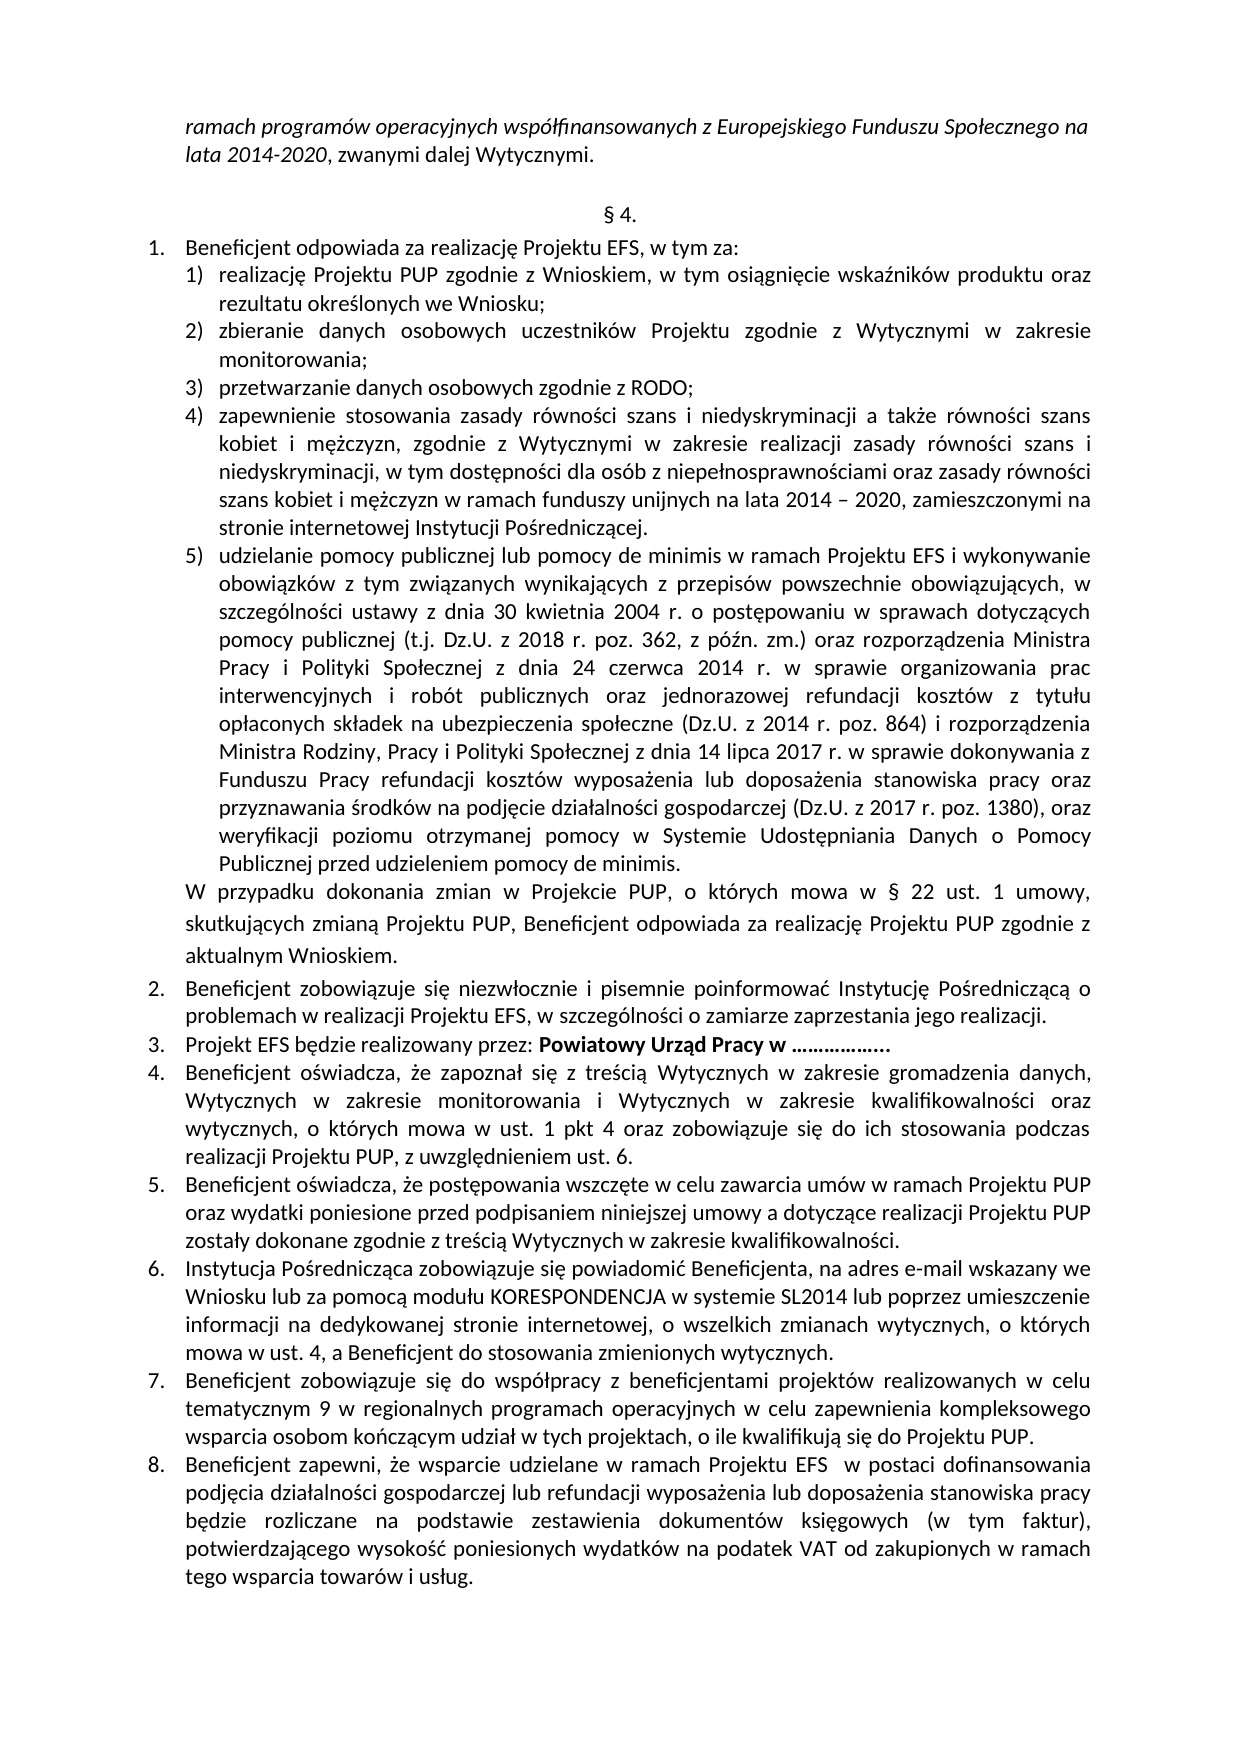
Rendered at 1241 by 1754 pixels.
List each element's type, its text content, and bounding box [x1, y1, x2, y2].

list Projekt EFS będzie realizowany przez: Powiatowy Urząd Pracy w ……………... [148, 1030, 1092, 1058]
list realizację Projektu PUP zgodnie z Wnioskiem, w tym osiągnięcie wskaźników produktu oraz rezultatu określonych we Wniosku; [185, 261, 1092, 317]
list zbieranie danych osobowych uczestników Projektu zgodnie z Wytycznymi w zakresie monitorowania; [185, 317, 1092, 373]
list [148, 112, 1092, 168]
list Beneficjent zobowiązuje się niezwłocznie i pisemnie poinformować Instytucję Pośredniczącą o problemach w realizacji Projektu EFS, w szczególności o zamiarze zaprzestania jego realizacji. [148, 974, 1092, 1030]
list Beneficjent odpowiada za realizację Projektu EFS, w tym za: [148, 233, 1092, 261]
list zapewnienie stosowania zasady równości szans i niedyskryminacji a także równości szans kobiet i mężczyzn, zgodnie z Wytycznymi w zakresie realizacji zasady równości szans i niedyskryminacji, w tym dostępności dla osób z niepełnosprawnościami oraz zasady równości szans kobiet i mężczyzn w ramach funduszy unijnych na lata 2014 – 2020, zamieszczonymi na stronie internetowej Instytucji Pośredniczącej. [185, 401, 1092, 541]
list Beneficjent zapewni, że wsparcie udzielane w ramach Projektu EFS w postaci dofinansowania podjęcia działalności gospodarczej lub refundacji wyposażenia lub doposażenia stanowiska pracy będzie rozliczane na podstawie zestawienia dokumentów księgowych (w tym faktur), potwierdzającego wysokość poniesionych wydatków na podatek VAT od zakupionych w ramach tego wsparcia towarów i usług. [148, 1450, 1092, 1590]
list udzielanie pomocy publicznej lub pomocy de minimis w ramach Projektu EFS i wykonywanie obowiązków z tym związanych wynikających z przepisów powszechnie obowiązujących, w szczególności ustawy z dnia 30 kwietnia 2004 r. o postępowaniu w sprawach dotyczących pomocy publicznej (t.j. Dz.U. z 2018 r. poz. 362, z późn. zm.) oraz rozporządzenia Ministra Pracy i Polityki Społecznej z dnia 24 czerwca 2014 r. w sprawie organizowania prac interwencyjnych i robót publicznych oraz jednorazowej refundacji kosztów z tytułu opłaconych składek na ubezpieczenia społeczne (Dz.U. z 2014 r. poz. 864) i rozporządzenia Ministra Rodziny, Pracy i Polityki Społecznej z dnia 14 lipca 2017 r. w sprawie dokonywania z Funduszu Pracy refundacji kosztów wyposażenia lub doposażenia stanowiska pracy oraz przyznawania środków na podjęcie działalności gospodarczej (Dz.U. z 2017 r. poz. 1380), oraz weryfikacji poziomu otrzymanej pomocy w Systemie Udostępniania Danych o Pomocy Publicznej przed udzieleniem pomocy de minimis. [185, 541, 1092, 877]
list Instytucja Pośrednicząca zobowiązuje się powiadomić Beneficjenta, na adres e-mail wskazany we Wniosku lub za pomocą modułu KORESPONDENCJA w systemie SL2014 lub poprzez umieszczenie informacji na dedykowanej stronie internetowej, o wszelkich zmianach wytycznych, o których mowa w ust. 4, a Beneficjent do stosowania zmienionych wytycznych. [148, 1254, 1092, 1366]
list Beneficjent oświadcza, że postępowania wszczęte w celu zawarcia umów w ramach Projektu PUP oraz wydatki poniesione przed podpisaniem niniejszej umowy a dotyczące realizacji Projektu PUP zostały dokonane zgodnie z treścią Wytycznych w zakresie kwalifikowalności. [148, 1170, 1092, 1254]
text W przypadku dokonania zmian w Projekcie PUP, o których mowa w § 22 ust. 1 umowy, skutkujących zmianą Projektu PUP, Beneficjent odpowiada za realizację Projektu PUP zgodnie z aktualnym Wnioskiem. [185, 877, 1092, 969]
list Beneficjent zobowiązuje się do współpracy z beneficjentami projektów realizowanych w celu tematycznym 9 w regionalnych programach operacyjnych w celu zapewnienia kompleksowego wsparcia osobom kończącym udział w tych projektach, o ile kwalifikują się do Projektu PUP. [148, 1366, 1092, 1450]
list przetwarzanie danych osobowych zgodnie z RODO; [185, 373, 1092, 401]
list Beneficjent oświadcza, że zapoznał się z treścią Wytycznych w zakresie gromadzenia danych, Wytycznych w zakresie monitorowania i Wytycznych w zakresie kwalifikowalności oraz wytycznych, o których mowa w ust. 1 pkt 4 oraz zobowiązuje się do ich stosowania podczas realizacji Projektu PUP, z uwzględnieniem ust. 6. [148, 1058, 1092, 1170]
text § 4. [148, 200, 1092, 228]
